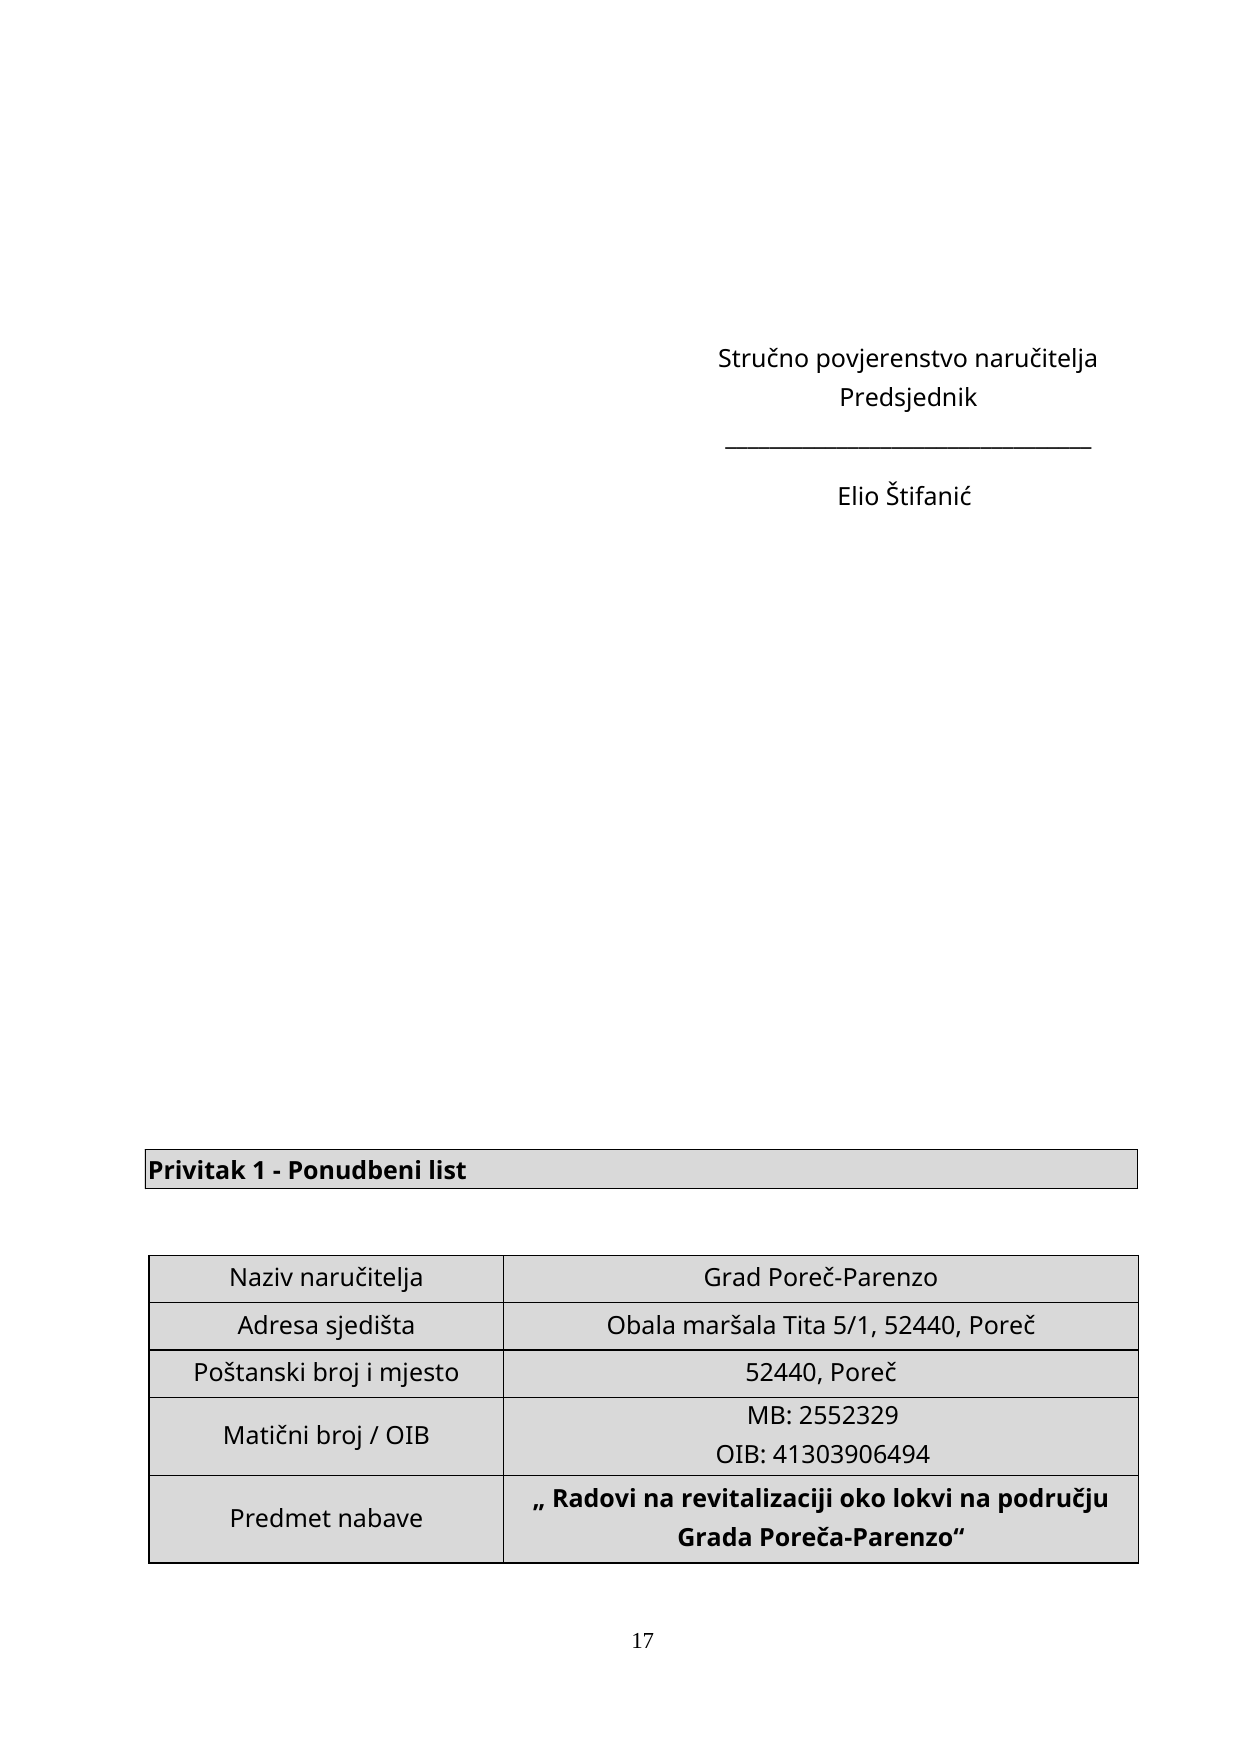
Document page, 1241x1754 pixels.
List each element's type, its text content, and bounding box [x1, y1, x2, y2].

table_cell 52440, Poreč [504, 1351, 1138, 1397]
table_header Naziv naručitelja [150, 1256, 503, 1302]
text Predsjednik [679, 379, 1137, 414]
table_cell Adresa sjedišta [150, 1303, 503, 1349]
table_header Grad Poreč-Parenzo [504, 1256, 1138, 1302]
table_cell Poštanski broj i mjesto [150, 1351, 503, 1397]
table_cell MB: 2552329 OIB: 41303906494 [504, 1398, 1138, 1475]
table_cell „ Radovi na revitalizaciji oko lokvi na području Grada Poreča-Parenzo“ [504, 1476, 1138, 1562]
list Elio Štifanić [185, 479, 1137, 513]
text Privitak 1 - Ponudbeni list [146, 1150, 1137, 1188]
table_cell Matični broj / OIB [150, 1398, 503, 1475]
text _________________________________ [679, 419, 1137, 453]
table_cell Predmet nabave [150, 1476, 503, 1562]
text Stručno povjerenstvo naručitelja [679, 340, 1137, 374]
table_cell Obala maršala Tita 5/1, 52440, Poreč [504, 1303, 1138, 1349]
